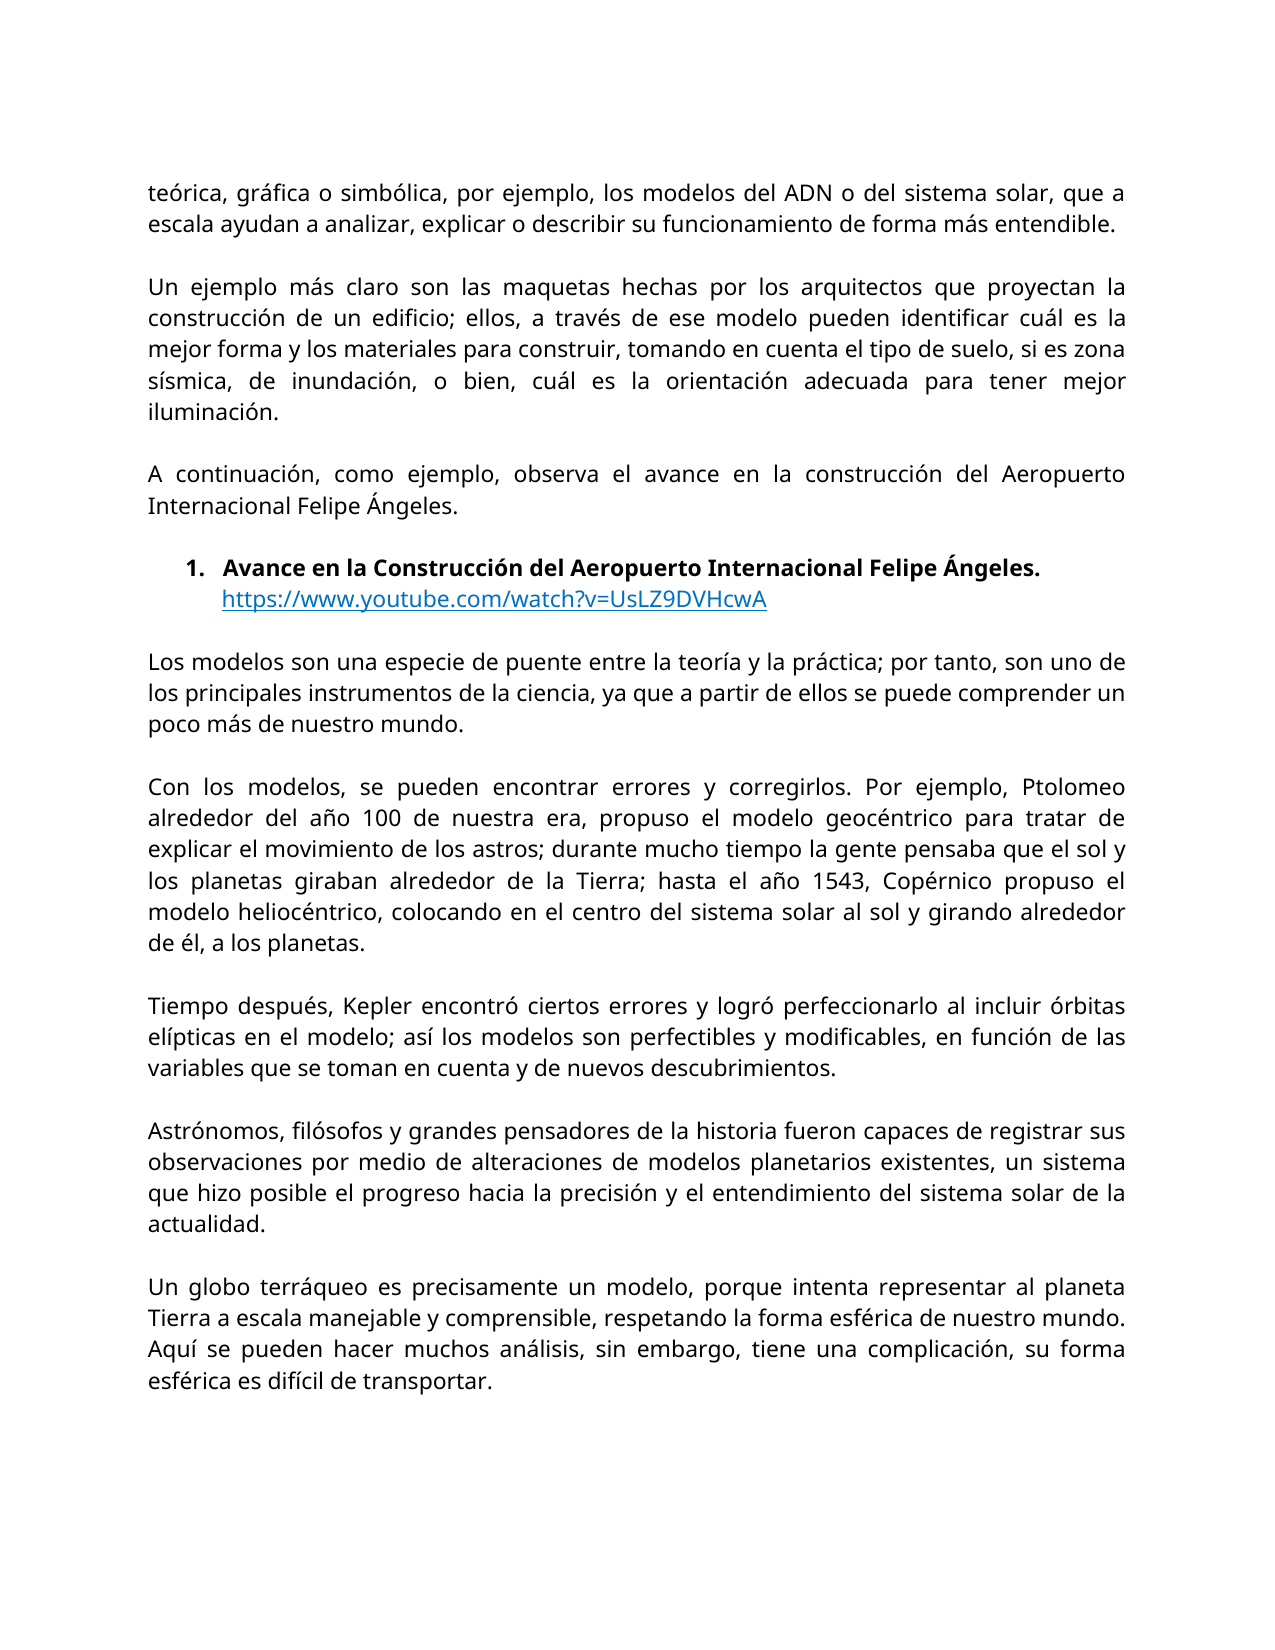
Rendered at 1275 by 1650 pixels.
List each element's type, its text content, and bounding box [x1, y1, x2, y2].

text Un ejemplo más claro son las maquetas hechas por los arquitectos que proyectan la construcción de un edificio; ellos, a través de ese modelo pueden identificar cuál es la mejor forma y los materiales para construir, tomando en cuenta el tipo de suelo, si es zona sísmica, de inundación, o bien, cuál es la orientación adecuada para tener mejor iluminación. [148, 271, 1127, 427]
text Con los modelos, se pueden encontrar errores y corregirlos. Por ejemplo, Ptolomeo alrededor del año 100 de nuestra era, propuso el modelo geocéntrico para tratar de explicar el movimiento de los astros; durante mucho tiempo la gente pensaba que el sol y los planetas giraban alrededor de la Tierra; hasta el año 1543, Copérnico propuso el modelo heliocéntrico, colocando en el centro del sistema solar al sol y girando alrededor de él, a los planetas. [148, 771, 1127, 958]
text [148, 177, 1127, 240]
text Un globo terráqueo es precisamente un modelo, porque intenta representar al planeta Tierra a escala manejable y comprensible, respetando la forma esférica de nuestro mundo. Aquí se pueden hacer muchos análisis, sin embargo, tiene una complicación, su forma esférica es difícil de transportar. [148, 1271, 1127, 1396]
text Los modelos son una especie de puente entre la teoría y la práctica; por tanto, son uno de los principales instrumentos de la ciencia, ya que a partir de ellos se puede comprender un poco más de nuestro mundo. [148, 646, 1127, 740]
text https://www.youtube.com/watch?v=UsLZ9DVHcwA [221, 583, 1127, 615]
text Tiempo después, Kepler encontró ciertos errores y logró perfeccionarlo al incluir órbitas elípticas en el modelo; así los modelos son perfectibles y modificables, en función de las variables que se toman en cuenta y de nuevos descubrimientos. [148, 990, 1127, 1083]
text A continuación, como ejemplo, observa el avance en la construcción del Aeropuerto Internacional Felipe Ángeles. [148, 458, 1127, 521]
text Astrónomos, filósofos y grandes pensadores de la historia fueron capaces de registrar sus observaciones por medio de alteraciones de modelos planetarios existentes, un sistema que hizo posible el progreso hacia la precisión y el entendimiento del sistema solar de la actualidad. [148, 1115, 1127, 1240]
list Avance en la Construcción del Aeropuerto Internacional Felipe Ángeles. [185, 552, 1127, 583]
